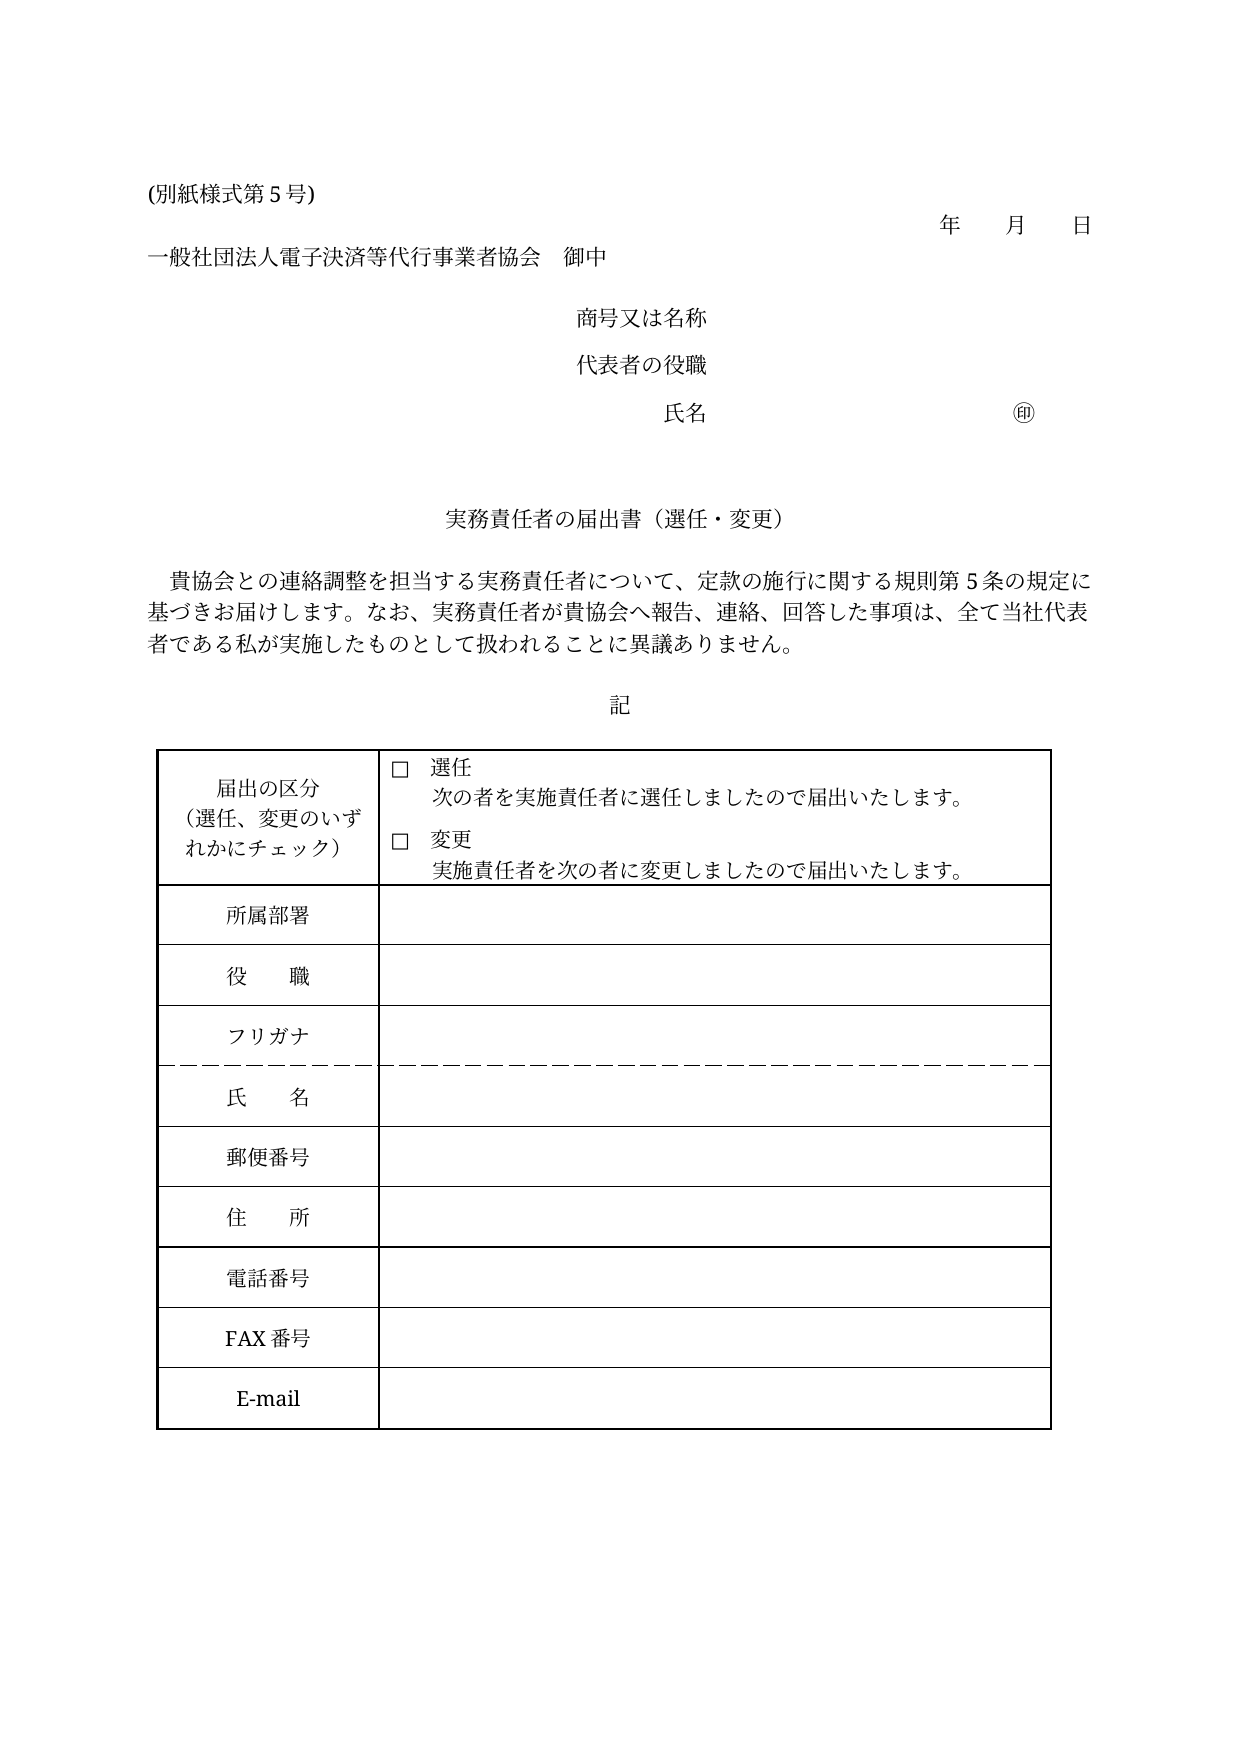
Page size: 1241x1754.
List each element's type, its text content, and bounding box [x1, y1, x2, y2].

text 実務責任者の届出書（選任・変更） [148, 503, 1092, 534]
table_cell [380, 1127, 1050, 1186]
table_cell [380, 1308, 1050, 1367]
table_cell 氏 名 [159, 1065, 378, 1126]
table_header 届出の区分 （選任、変更のいずれかにチェック） [159, 751, 378, 884]
table_cell [380, 945, 1050, 1005]
table_cell [380, 1065, 1050, 1126]
text 代表者の役職 [148, 349, 1092, 380]
table_cell フリガナ [159, 1006, 378, 1065]
text (別紙様式第5号) [148, 177, 1092, 209]
text 記 [148, 688, 1092, 719]
table_cell E-mail [159, 1368, 378, 1428]
table_cell [380, 1248, 1050, 1307]
text 氏名 ㊞ [148, 396, 1092, 427]
text 貴協会との連絡調整を担当する実務責任者について、定款の施行に関する規則第5条の規定に基づきお届けします。なお、実務責任者が貴協会へ報告、連絡、回答した事項は、全て当社代表者である私が実施したものとして扱われることに異議ありません。 [148, 564, 1092, 658]
table_cell 所属部署 [159, 886, 378, 944]
text 年 月 日 [148, 209, 1092, 240]
table_cell 役 職 [159, 945, 378, 1005]
table_cell 郵便番号 [159, 1127, 378, 1186]
table_cell [380, 1006, 1050, 1065]
text 商号又は名称 [148, 301, 1092, 333]
table_cell [380, 1187, 1050, 1246]
table_cell 電話番号 [159, 1248, 378, 1307]
table_cell [380, 886, 1050, 944]
table_cell 住 所 [159, 1187, 378, 1246]
text 一般社団法人電子決済等代行事業者協会 御中 [148, 240, 1092, 272]
table_cell [380, 1368, 1050, 1428]
table_cell FAX番号 [159, 1308, 378, 1367]
table_header □ 選任 次の者を実施責任者に選任しましたので届出いたします。 □ 変更 実施責任者を次の者に変更しましたので届出いたします。 [380, 751, 1050, 884]
